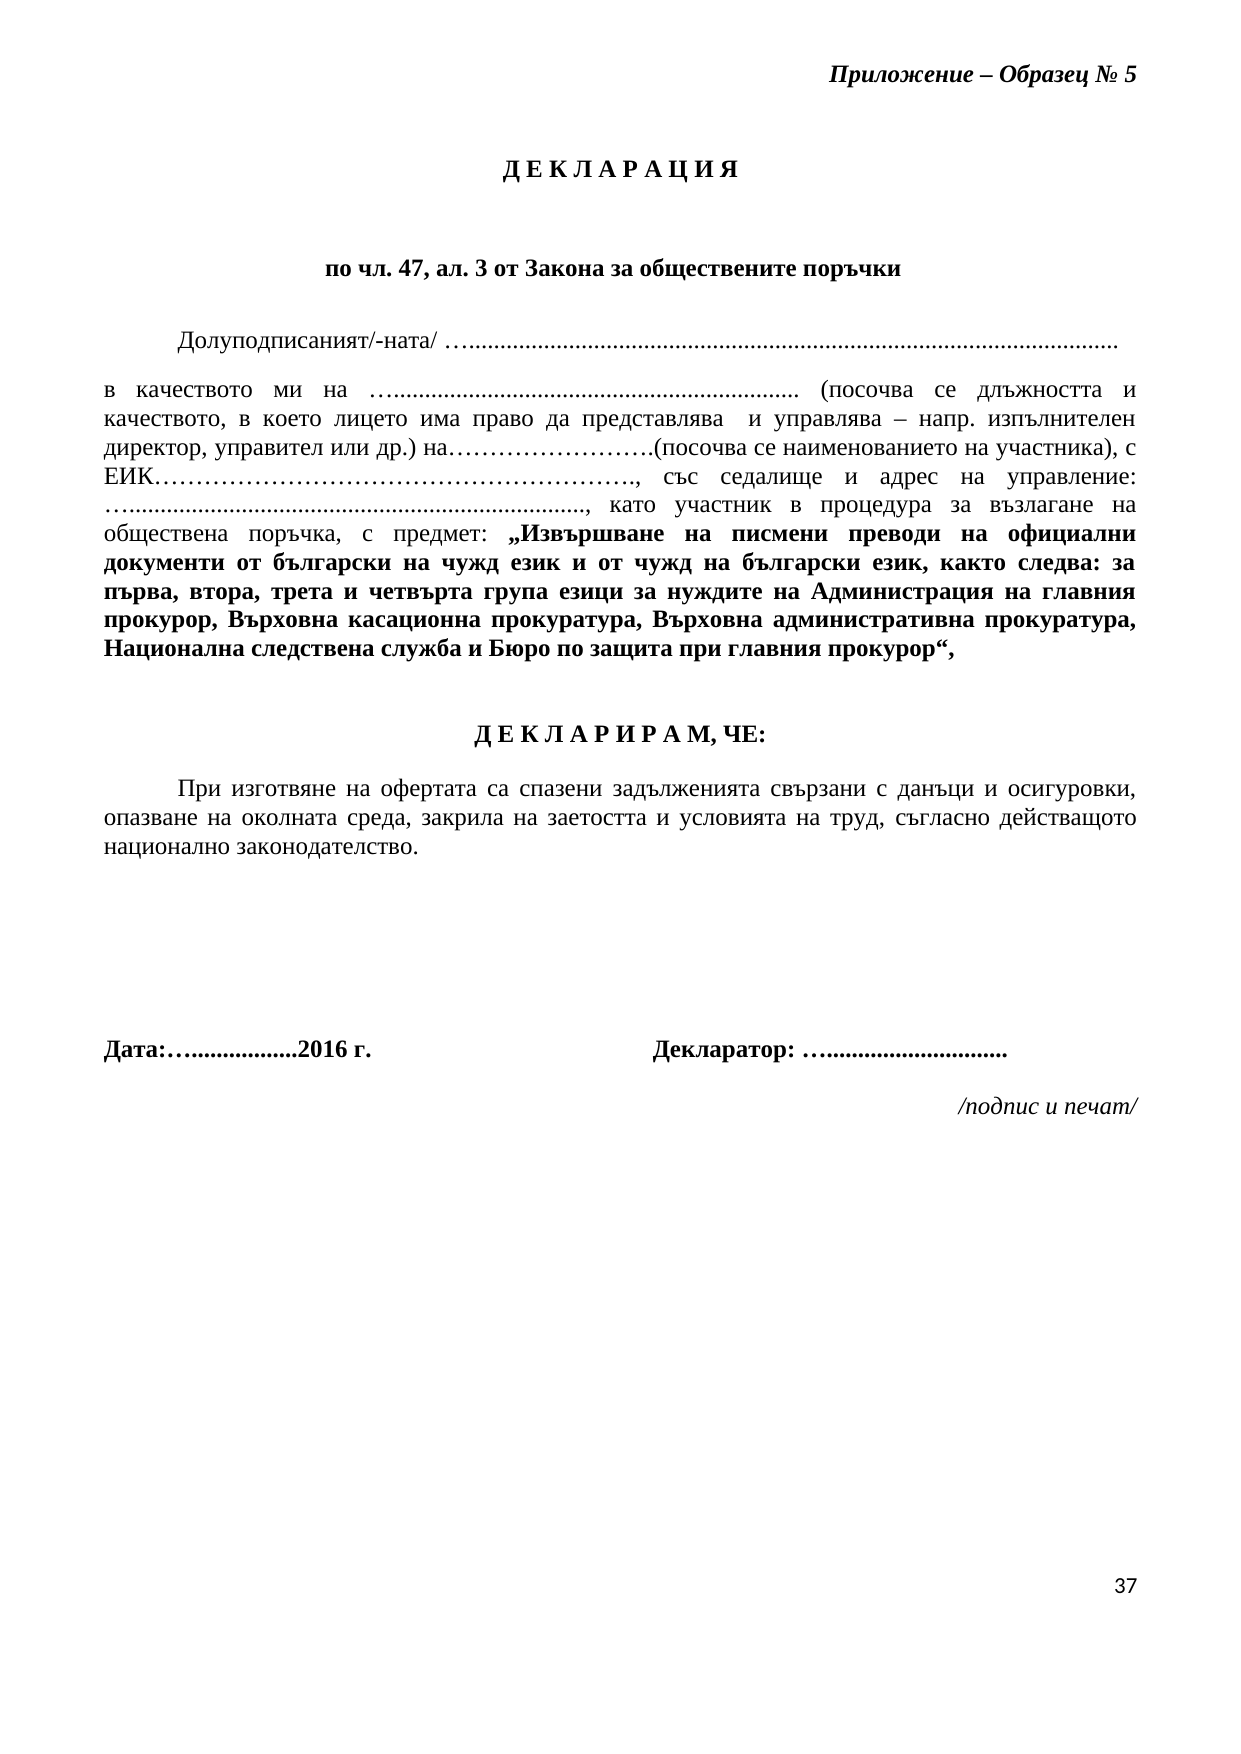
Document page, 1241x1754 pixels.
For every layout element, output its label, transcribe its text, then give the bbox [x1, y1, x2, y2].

text Дата:….................2016 г. Декларатор: …............................. [103, 1034, 1137, 1062]
text Долуподписаният/-ната/ …........................................................................................................ [103, 325, 1137, 354]
text Приложение – Образец № 5 [103, 59, 1137, 88]
text по чл. 47, ал. 3 от Закона за обществените поръчки [251, 253, 1137, 282]
text Д Е К Л А Р А Ц И Я [103, 154, 1137, 183]
text При изготвяне на офертата са спазени задълженията свързани с данъци и осигуровки, опазване на околната среда, закрила на заетостта и условията на труд, съгласно действащото национално законодателство. [103, 773, 1137, 860]
text Д Е К Л А Р И Р А М, ЧЕ: [103, 719, 1137, 748]
text /подпис и печат/ [103, 1091, 1137, 1120]
text в качеството ми на …................................................................. (посочва се длъжността и качеството, в което лицето има право да представлява и управлява – напр. изпълнителен директор, управител или др.) на…………………….(посочва се наименованието на участника), с ЕИК…………………………………………………., със седалище и адрес на управление: …........................................................................., като участник в процедура за възлагане на обществена поръчка, с предмет: „Извършване на писмени преводи на официални документи от български на чужд език и от чужд на български език, както следва: за първа, втора, трета и четвърта група езици за нуждите на Администрация на главния прокурор, Върховна касационна прокуратура, Върховна административна прокуратура, Национална следствена служба и Бюро по защита при главния прокурор“, [103, 374, 1137, 662]
